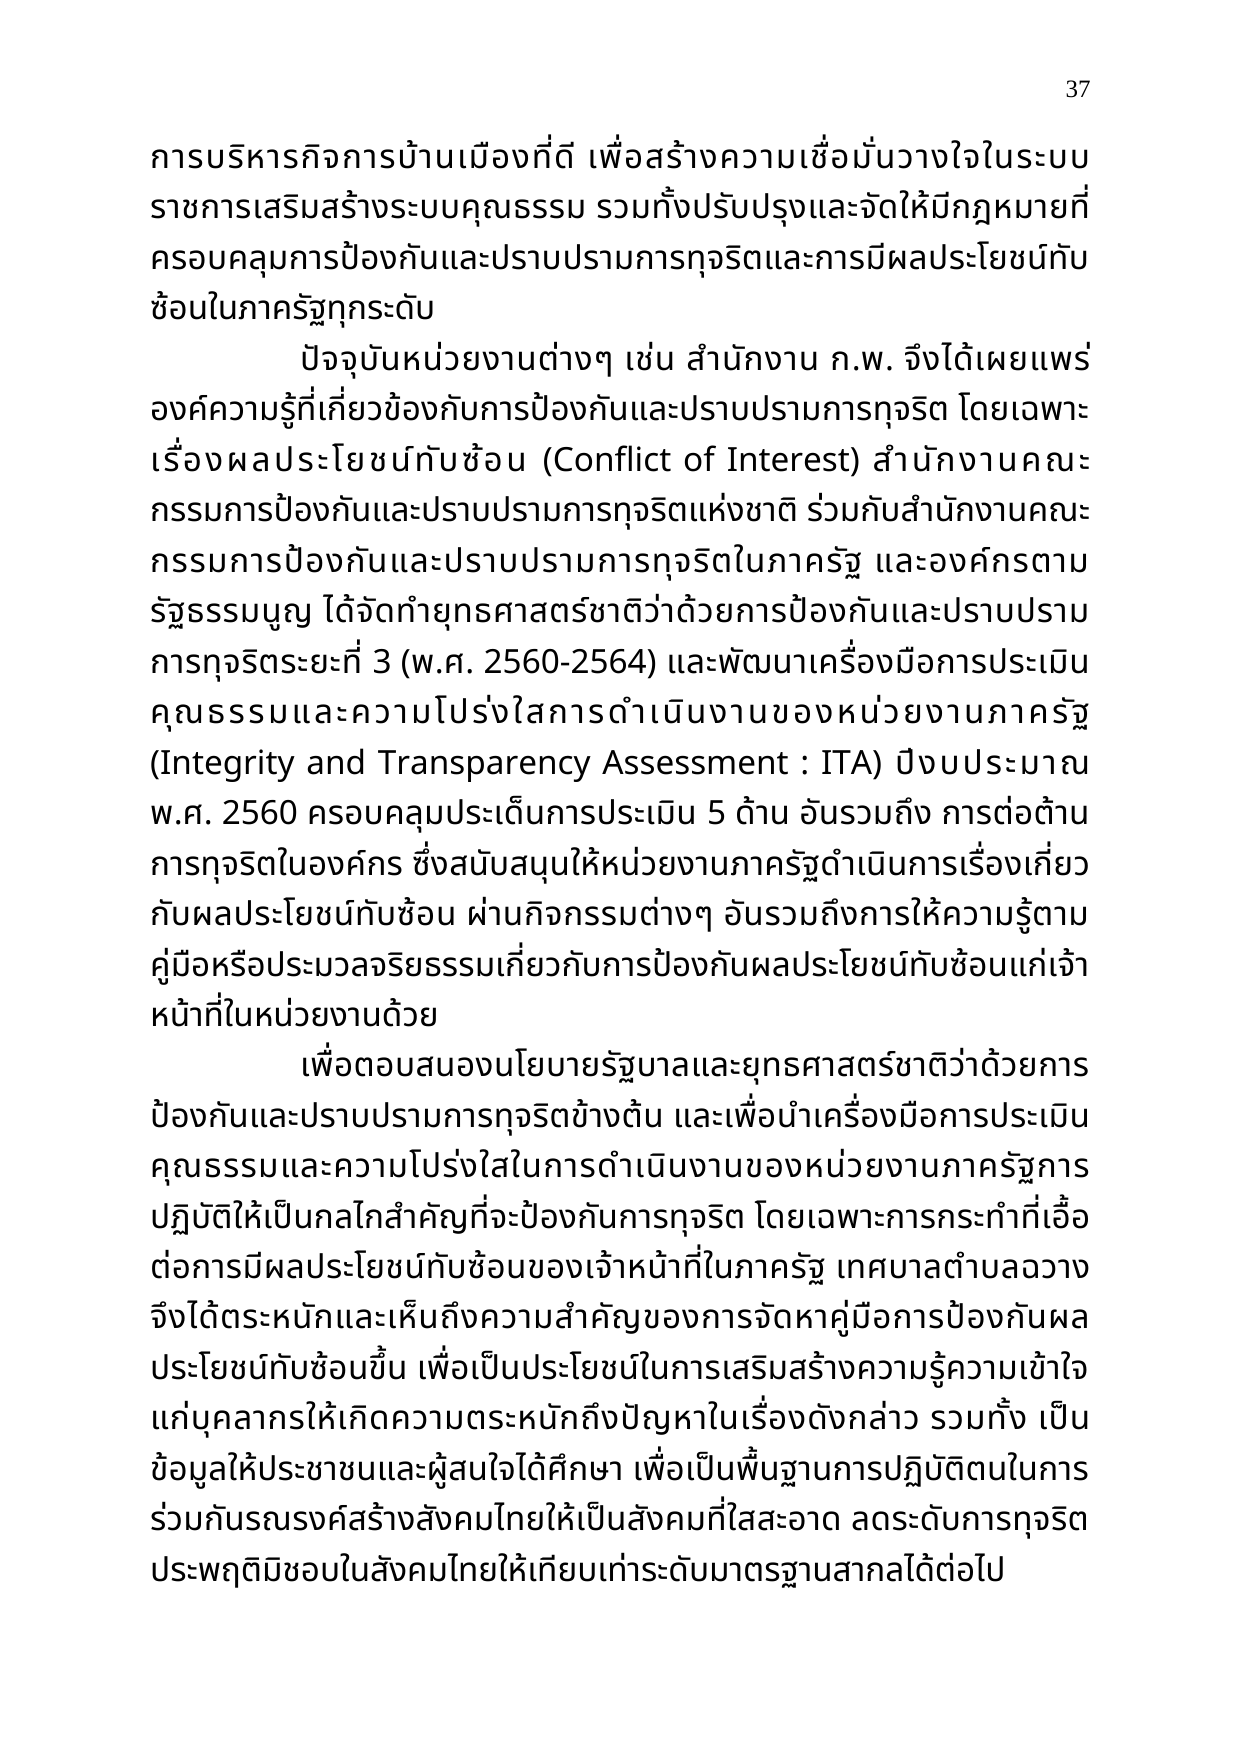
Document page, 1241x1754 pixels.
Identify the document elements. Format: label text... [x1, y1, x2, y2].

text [150, 133, 1090, 334]
text เพื่อตอบสนองนโยบายรัฐบาลและยุทธศาสตร์ชาติว่าด้วยการป้องกันและปราบปรามการทุจริตข้างต้น และเพื่อนำเครื่องมือการประเมินคุณธรรมและความโปร่งใสในการดำเนินงานของหน่วยงานภาครัฐการปฏิบัติให้เป็นกลไกสำคัญที่จะป้องกันการทุจริต โดยเฉพาะการกระทำที่เอื้อต่อการมีผลประโยชน์ทับซ้อนของเจ้าหน้าที่ในภาครัฐ เทศบาลตำบลฉวางจึงได้ตระหนักและเห็นถึงความสำคัญของการจัดหาคู่มือการป้องกันผลประโยชน์ทับซ้อนขึ้น เพื่อเป็นประโยชน์ในการเสริมสร้างความรู้ความเข้าใจแก่บุคลากรให้เกิดความตระหนักถึงปัญหาในเรื่องดังกล่าว รวมทั้ง เป็นข้อมูลให้ประชาชนและผู้สนใจได้ศึกษา เพื่อเป็นพื้นฐานการปฏิบัติตนในการร่วมกันรณรงค์สร้างสังคมไทยให้เป็นสังคมที่ใสสะอาด ลดระดับการทุจริตประพฤติมิชอบในสังคมไทยให้เทียบเท่าระดับมาตรฐานสากลได้ต่อไป [150, 1041, 1090, 1596]
text ปัจจุบันหน่วยงานต่างๆ เช่น สำนักงาน ก.พ. จึงได้เผยแพร่องค์ความรู้ที่เกี่ยวข้องกับการป้องกันและปราบปรามการทุจริต โดยเฉพาะเรื่องผลประโยชน์ทับซ้อน (Conflict of Interest) สำนักงานคณะกรรมการป้องกันและปราบปรามการทุจริตแห่งชาติ ร่วมกับสำนักงานคณะกรรมการป้องกันและปราบปรามการทุจริตในภาครัฐ และองค์กรตามรัฐธรรมนูญ ได้จัดทำยุทธศาสตร์ชาติว่าด้วยการป้องกันและปราบปรามการทุจริตระยะที่ 3 (พ.ศ. 2560-2564) และพัฒนาเครื่องมือการประเมินคุณธรรมและความโปร่งใสการดำเนินงานของหน่วยงานภาครัฐ (Integrity and Transparency Assessment : ITA) ปีงบประมาณ พ.ศ. 2560 ครอบคลุมประเด็นการประเมิน 5 ด้าน อันรวมถึง การต่อต้านการทุจริตในองค์กร ซึ่งสนับสนุนให้หน่วยงานภาครัฐดำเนินการเรื่องเกี่ยวกับผลประโยชน์ทับซ้อน ผ่านกิจกรรมต่างๆ อันรวมถึงการให้ความรู้ตามคู่มือหรือประมวลจริยธรรมเกี่ยวกับการป้องกันผลประโยชน์ทับซ้อนแก่เจ้าหน้าที่ในหน่วยงานด้วย [150, 334, 1090, 1041]
